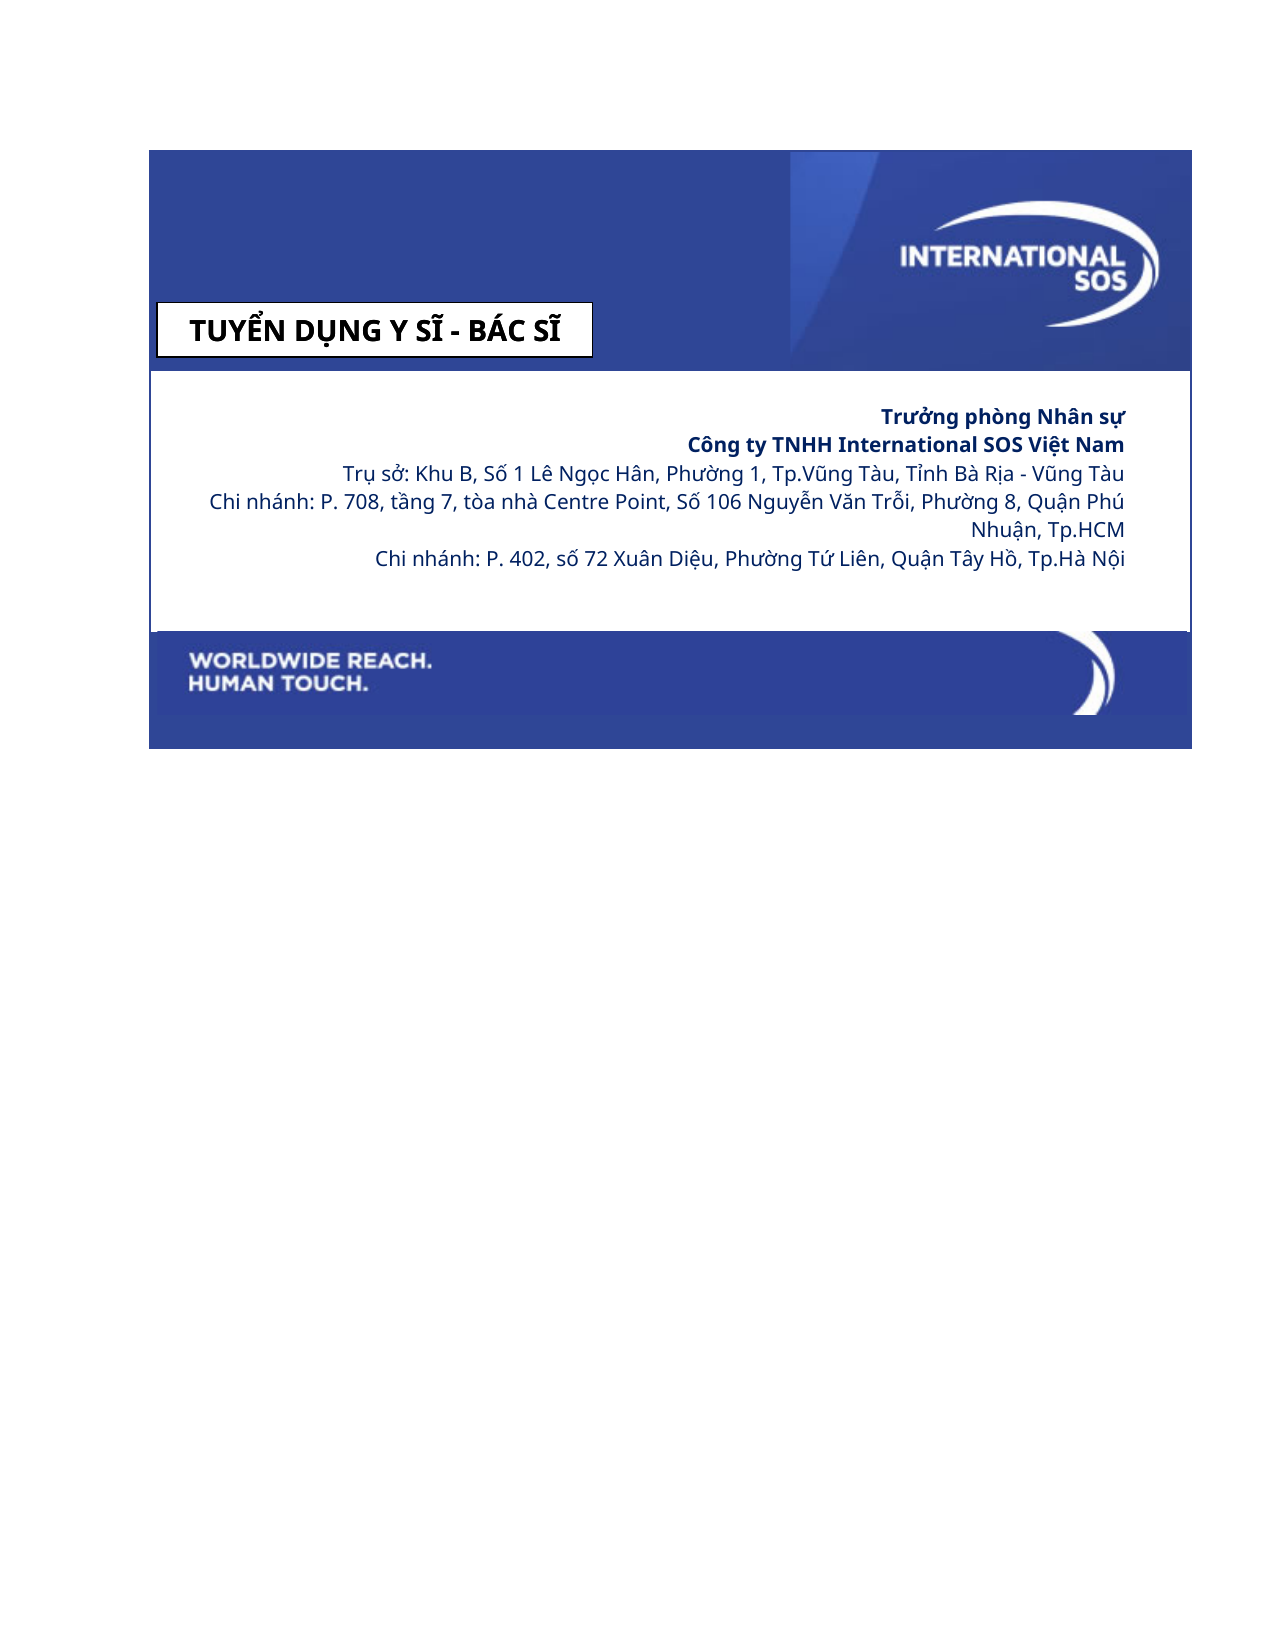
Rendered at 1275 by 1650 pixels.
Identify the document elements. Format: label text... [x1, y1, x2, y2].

picture [157, 631, 1187, 715]
table_cell [151, 720, 1190, 749]
table_header [151, 152, 790, 371]
picture [790, 152, 1190, 371]
table_cell [151, 632, 1190, 720]
